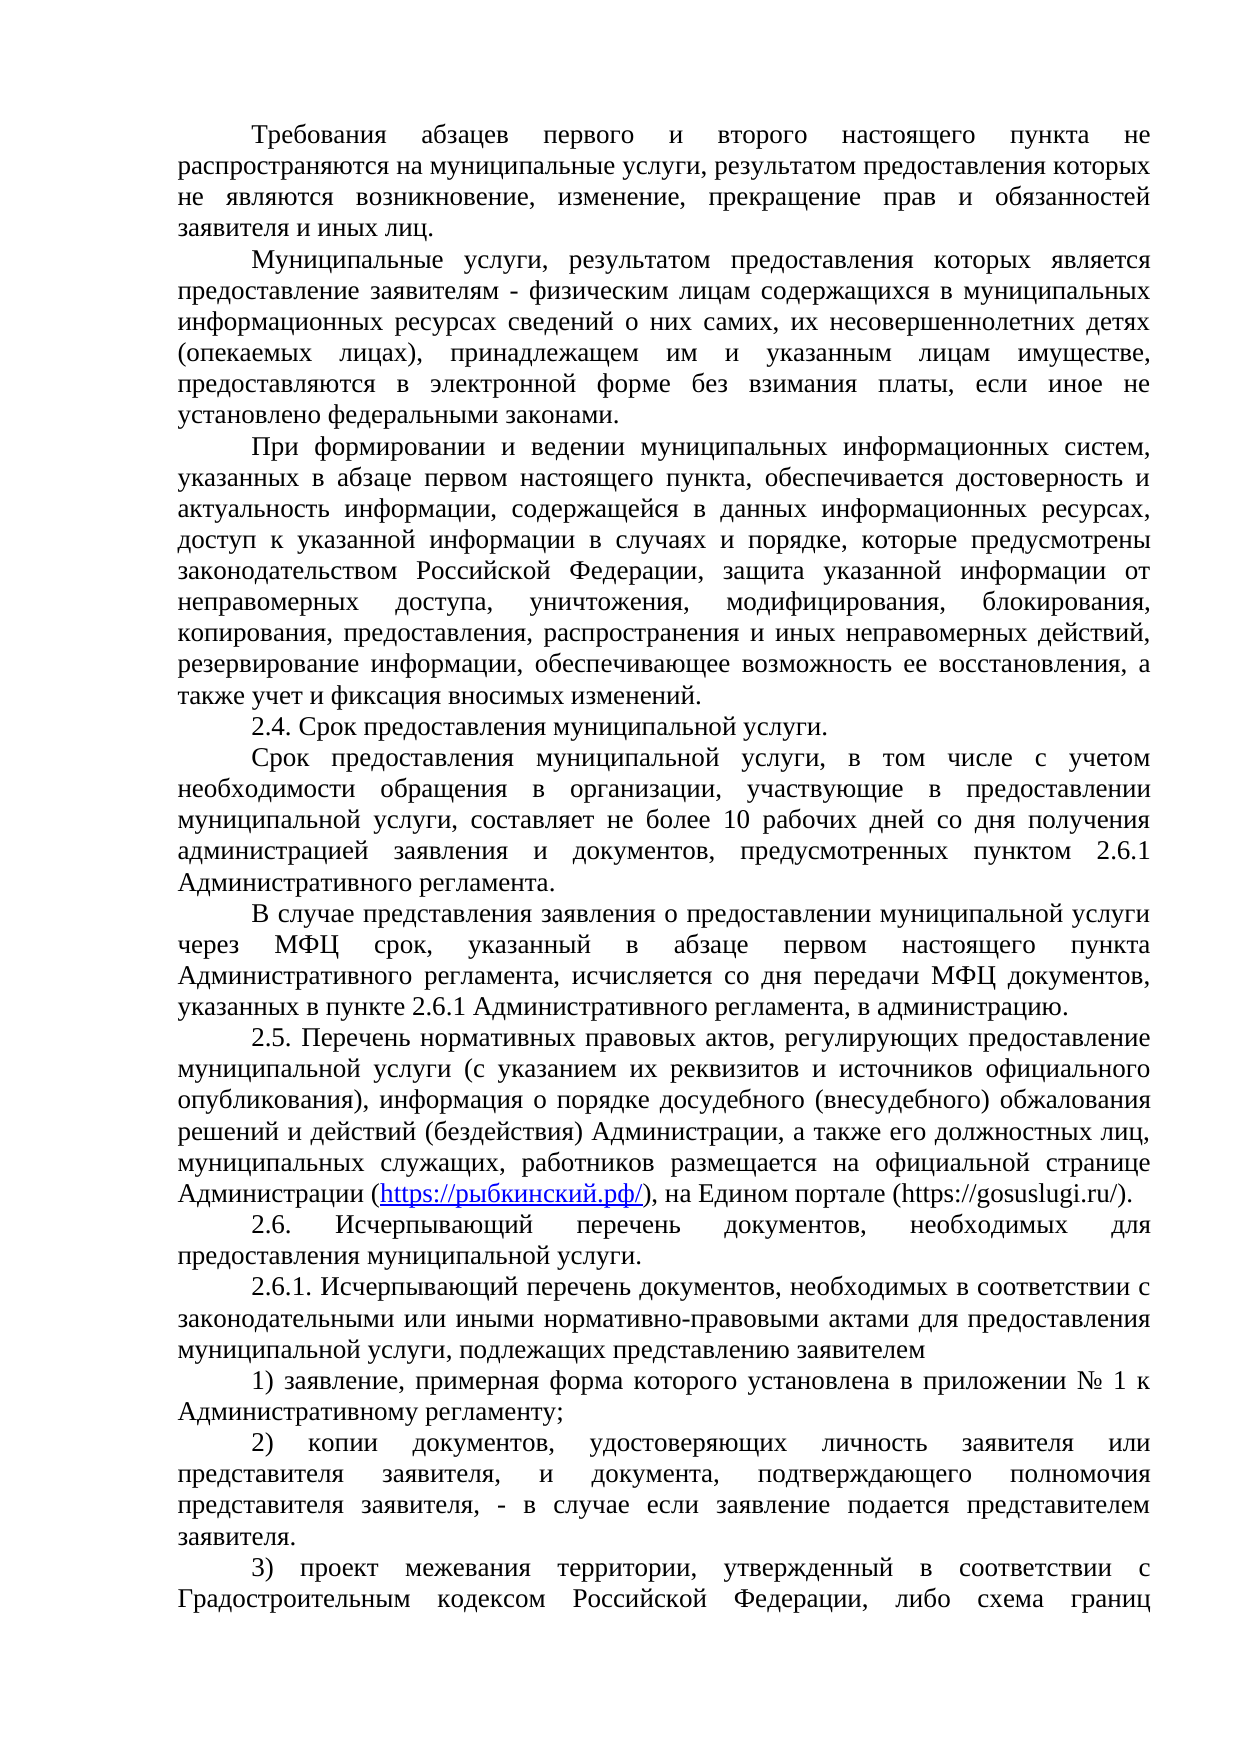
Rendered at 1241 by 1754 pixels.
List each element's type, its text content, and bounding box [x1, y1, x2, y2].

text 2) копии документов, удостоверяющих личность заявителя или представителя заявителя, и документа, подтверждающего полномочия представителя заявителя, - в случае если заявление подается представителем заявителя. [177, 1426, 1152, 1551]
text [177, 1551, 1152, 1613]
text В случае представления заявления о предоставлении муниципальной услуги через МФЦ срок, указанный в абзаце первом настоящего пункта Административного регламента, исчисляется со дня передачи МФЦ документов, указанных в пункте 2.6.1 Административного регламента, в администрацию. [177, 897, 1152, 1021]
text 2.5. Перечень нормативных правовых актов, регулирующих предоставление муниципальной услуги (с указанием их реквизитов и источников официального опубликования), информация о порядке досудебного (внесудебного) обжалования решений и действий (бездействия) Администрации, а также его должностных лиц, муниципальных служащих, работников размещается на официальной странице Администрации (https://рыбкинский.рф/), на Едином портале (https://gosuslugi.ru/). [177, 1021, 1152, 1208]
text Срок предоставления муниципальной услуги, в том числе с учетом необходимости обращения в организации, участвующие в предоставлении муниципальной услуги, составляет не более 10 рабочих дней со дня получения администрацией заявления и документов, предусмотренных пунктом 2.6.1 Административного регламента. [177, 741, 1152, 897]
text При формировании и ведении муниципальных информационных систем, указанных в абзаце первом настоящего пункта, обеспечивается достоверность и актуальность информации, содержащейся в данных информационных ресурсах, доступ к указанной информации в случаях и порядке, которые предусмотрены законодательством Российской Федерации, защита указанной информации от неправомерных доступа, уничтожения, модифицирования, блокирования, копирования, предоставления, распространения и иных неправомерных действий, резервирование информации, обеспечивающее возможность ее восстановления, а также учет и фиксация вносимых изменений. [177, 429, 1152, 710]
text Требования абзацев первого и второго настоящего пункта не распространяются на муниципальные услуги, результатом предоставления которых не являются возникновение, изменение, прекращение прав и обязанностей заявителя и иных лиц. [177, 118, 1152, 243]
text Муниципальные услуги, результатом предоставления которых является предоставление заявителям - физическим лицам содержащихся в муниципальных информационных ресурсах сведений о них самих, их несовершеннолетних детях (опекаемых лицах), принадлежащем им и указанным лицам имуществе, предоставляются в электронной форме без взимания платы, если иное не установлено федеральными законами. [177, 243, 1152, 429]
text 2.4. Срок предоставления муниципальной услуги. [177, 710, 1152, 741]
text 2.6. Исчерпывающий перечень документов, необходимых для предоставления муниципальной услуги. [177, 1208, 1152, 1271]
text 2.6.1. Исчерпывающий перечень документов, необходимых в соответствии с законодательными или иными нормативно-правовыми актами для предоставления муниципальной услуги, подлежащих представлению заявителем [177, 1271, 1152, 1364]
text 1) заявление, примерная форма которого установлена в приложении № 1 к Административному регламенту; [177, 1364, 1152, 1426]
